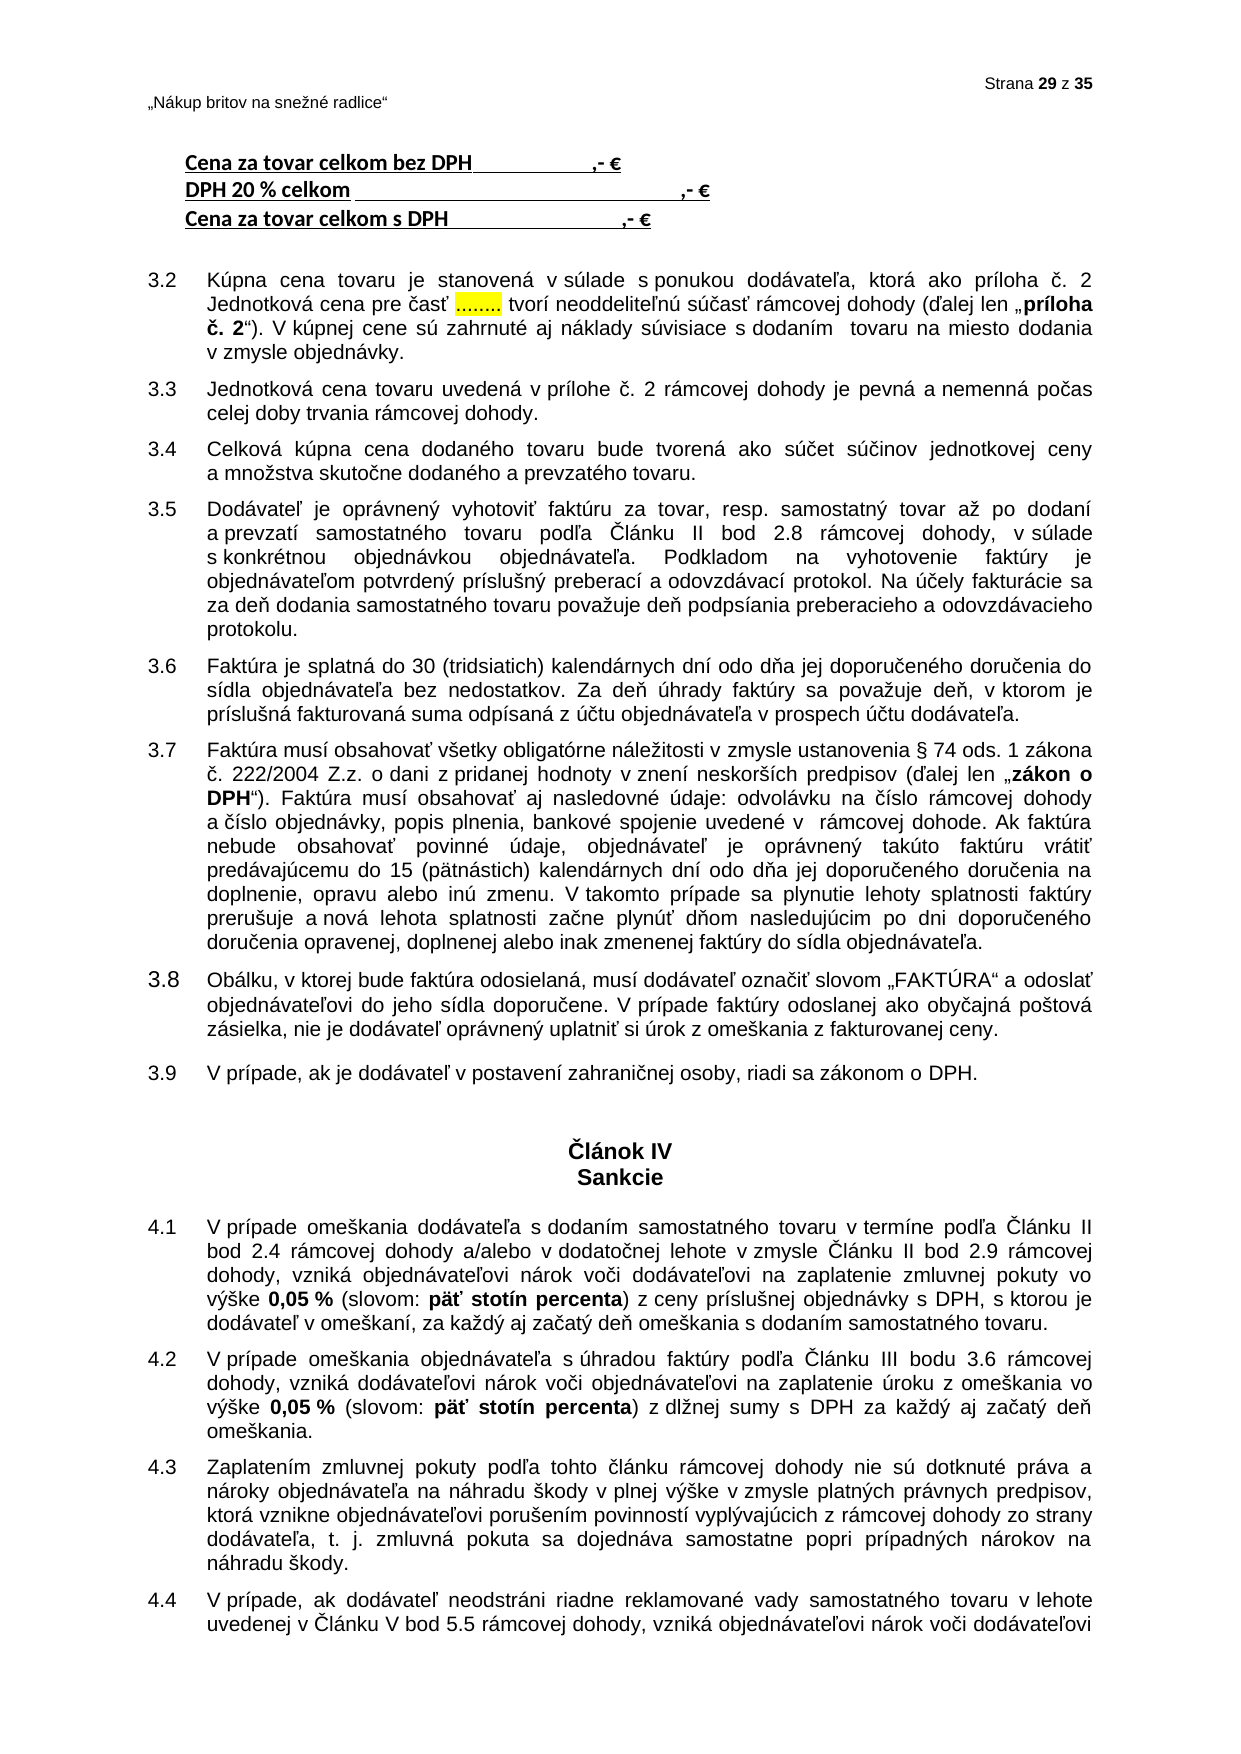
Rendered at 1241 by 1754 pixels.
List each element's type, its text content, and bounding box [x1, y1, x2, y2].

list Jednotková cena tovaru uvedená v prílohe č. 2 rámcovej dohody je pevná a nemenná počas celej doby trvania rámcovej dohody. [148, 376, 1093, 424]
list Dodávateľ je oprávnený vyhotoviť faktúru za tovar, resp. samostatný tovar až po dodaní a prevzatí samostatného tovaru podľa Článku II bod 2.8 rámcovej dohody, v súlade s konkrétnou objednávkou objednávateľa. Podkladom na vyhotovenie faktúry je objednávateľom potvrdený príslušný preberací a odovzdávací protokol. Na účely fakturácie sa za deň dodania samostatného tovaru považuje deň podpsíania preberacieho a odovzdávacieho protokolu. [148, 497, 1093, 641]
list Celková kúpna cena dodaného tovaru bude tvorená ako súčet súčinov jednotkovej ceny a množstva skutočne dodaného a prevzatého tovaru. [148, 437, 1093, 485]
list Kúpna cena tovaru je stanovená v súlade s ponukou dodávateľa, ktorá ako príloha č. 2 Jednotková cena pre časť ........ tvorí neoddeliteľnú súčasť rámcovej dohody (ďalej len „príloha č. 2“). V kúpnej cene sú zahrnuté aj náklady súvisiace s dodaním tovaru na miesto dodania v zmysle objednávky. [148, 268, 1093, 364]
list Cena za tovar celkom s DPH ,- € [185, 204, 1093, 232]
list Faktúra je splatná do 30 (tridsiatich) kalendárnych dní odo dňa jej doporučeného doručenia do sídla objednávateľa bez nedostatkov. Za deň úhrady faktúry sa považuje deň, v ktorom je príslušná fakturovaná suma odpísaná z účtu objednávateľa v prospech účtu dodávateľa. [148, 653, 1093, 725]
list Faktúra musí obsahovať všetky obligatórne náležitosti v zmysle ustanovenia § 74 ods. 1 zákona č. 222/2004 Z.z. o dani z pridanej hodnoty v znení neskorších predpisov (ďalej len „zákon o DPH“). Faktúra musí obsahovať aj nasledovné údaje: odvolávku na číslo rámcovej dohody a číslo objednávky, popis plnenia, bankové spojenie uvedené v rámcovej dohode. Ak faktúra nebude obsahovať povinné údaje, objednávateľ je oprávnený takúto faktúru vrátiť predávajúcemu do 15 (pätnástich) kalendárnych dní odo dňa jej doporučeného doručenia na doplnenie, opravu alebo inú zmenu. V takomto prípade sa plynutie lehoty splatnosti faktúry prerušuje a nová lehota splatnosti začne plynúť dňom nasledujúcim po dni doporučeného doručenia opravenej, doplnenej alebo inak zmenenej faktúry do sídla objednávateľa. [148, 738, 1093, 953]
text Sankcie [148, 1164, 1093, 1191]
list Zaplatením zmluvnej pokuty podľa tohto článku rámcovej dohody nie sú dotknuté práva a nároky objednávateľa na náhradu škody v plnej výške v zmysle platných právnych predpisov, ktorá vznikne objednávateľovi porušením povinností vyplývajúcich z rámcovej dohody zo strany dodávateľa, t. j. zmluvná pokuta sa dojednáva samostatne popri prípadných nárokov na náhradu škody. [148, 1455, 1093, 1575]
list V prípade omeškania objednávateľa s úhradou faktúry podľa Článku III bodu 3.6 rámcovej dohody, vzniká dodávateľovi nárok voči objednávateľovi na zaplatenie úroku z omeškania vo výške 0,05 % (slovom: päť stotín percenta) z dlžnej sumy s DPH za každý aj začatý deň omeškania. [148, 1347, 1093, 1443]
list V prípade omeškania dodávateľa s dodaním samostatného tovaru v termíne podľa Článku II bod 2.4 rámcovej dohody a/alebo v dodatočnej lehote v zmysle Článku II bod 2.9 rámcovej dohody, vzniká objednávateľovi nárok voči dodávateľovi na zaplatenie zmluvnej pokuty vo výške 0,05 % (slovom: päť stotín percenta) z ceny príslušnej objednávky s DPH, s ktorou je dodávateľ v omeškaní, za každý aj začatý deň omeškania s dodaním samostatného tovaru. [148, 1214, 1093, 1334]
list DPH 20 % celkom ,- € [185, 176, 1093, 204]
list Obálku, v ktorej bude faktúra odosielaná, musí dodávateľ označiť slovom „FAKTÚRA“ a odoslať objednávateľovi do jeho sídla doporučene. V prípade faktúry odoslanej ako obyčajná poštová zásielka, nie je dodávateľ oprávnený uplatniť si úrok z omeškania z fakturovanej ceny. [148, 966, 1093, 1040]
list V prípade, ak je dodávateľ v postavení zahraničnej osoby, riadi sa zákonom o DPH. [148, 1061, 1093, 1085]
text Článok IV [148, 1138, 1093, 1164]
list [148, 1587, 1093, 1635]
list Cena za tovar celkom bez DPH ,- € [185, 148, 1093, 176]
